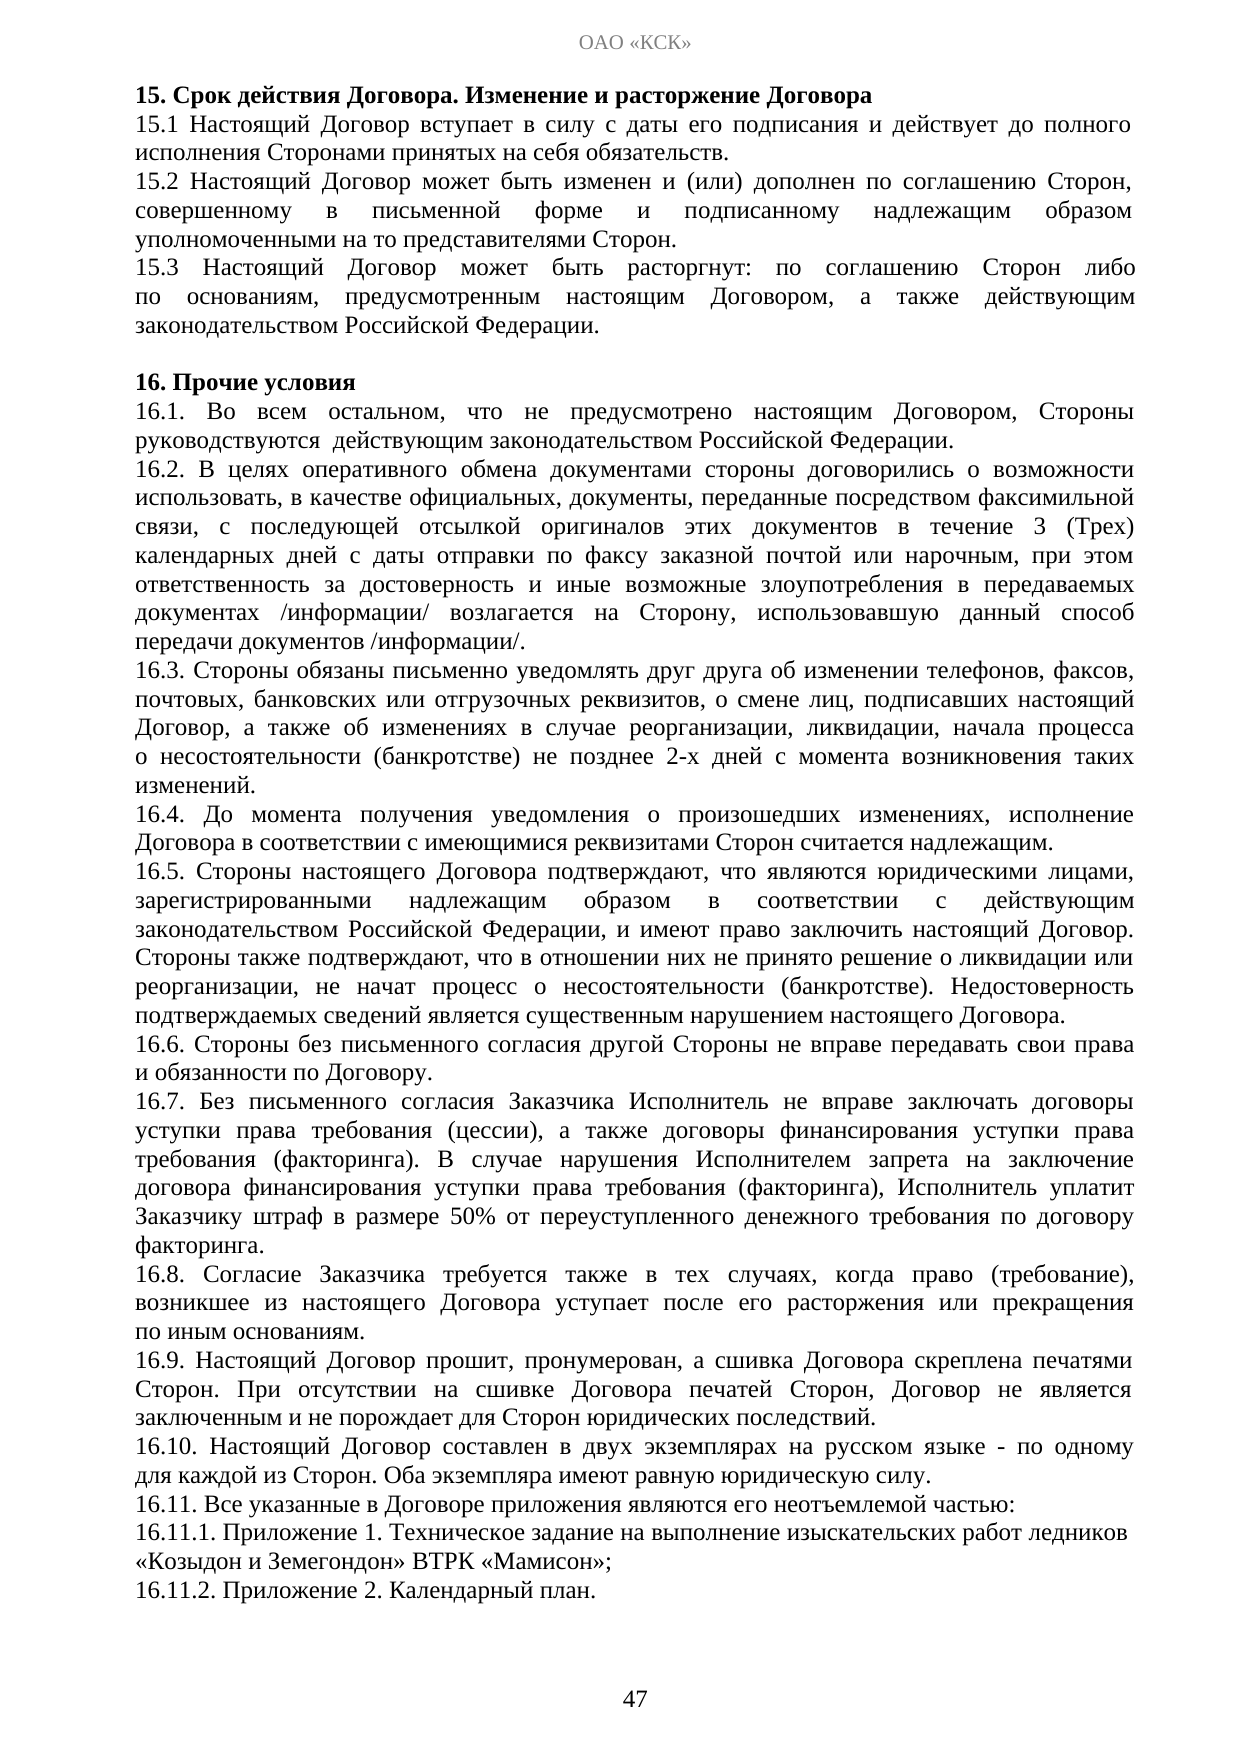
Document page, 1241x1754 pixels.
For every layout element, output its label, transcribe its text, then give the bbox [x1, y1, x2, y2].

text 15.3 Настоящий Договор может быть расторгнут: по соглашению Сторон либо по основаниям, предусмотренным настоящим Договором, а также действующим законодательством Российской Федерации. [135, 252, 1137, 339]
text 16.1. Во всем остальном, что не предусмотрено настоящим Договором, Стороны руководствуются действующим законодательством Российской Федерации. [135, 396, 1135, 454]
text 16.10. Настоящий Договор составлен в двух экземплярах на русском языке - по одному для каждой из Сторон. Оба экземпляра имеют равную юридическую силу. [135, 1431, 1135, 1489]
text 15.2 Настоящий Договор может быть изменен и (или) дополнен по соглашению Сторон, совершенному в письменной форме и подписанному надлежащим образом уполномоченными на то представителями Сторон. [135, 166, 1133, 252]
text 16.2. В целях оперативного обмена документами стороны договорились о возможности использовать, в качестве официальных, документы, переданные посредством факсимильной связи, с последующей отсылкой оригиналов этих документов в течение 3 (Трех) календарных дней с даты отправки по факсу заказной почтой или нарочным, при этом ответственность за достоверность и иные возможные злоупотребления в передаваемых документах /информации/ возлагается на Сторону, использовавшую данный способ передачи документов /информации/. [135, 454, 1135, 655]
text 16.9. Настоящий Договор прошит, пронумерован, а сшивка Договора скреплена печатями Сторон. При отсутствии на сшивке Договора печатей Сторон, Договор не является заключенным и не порождает для Сторон юридических последствий. [135, 1345, 1133, 1431]
text 16.11.2. Приложение 2. Календарный план. [135, 1575, 1135, 1604]
text 16.11. Все указанные в Договоре приложения являются его неотъемлемой частью: [135, 1489, 1135, 1517]
text 16.5. Стороны настоящего Договора подтверждают, что являются юридическими лицами, зарегистрированными надлежащим образом в соответствии с действующим законодательством Российской Федерации, и имеют право заключить настоящий Договор. Стороны также подтверждают, что в отношении них не принято решение о ликвидации или реорганизации, не начат процесс о несостоятельности (банкротстве). Недостоверность подтверждаемых сведений является существенным нарушением настоящего Договора. [135, 856, 1135, 1029]
text 16.3. Стороны обязаны письменно уведомлять друг друга об изменении телефонов, факсов, почтовых, банковских или отгрузочных реквизитов, о смене лиц, подписавших настоящий Договор, а также об изменениях в случае реорганизации, ликвидации, начала процесса о несостоятельности (банкротстве) не позднее 2-х дней с момента возникновения таких изменений. [135, 655, 1135, 799]
text 16.6. Стороны без письменного согласия другой Стороны не вправе передавать свои права и обязанности по Договору. [135, 1029, 1135, 1086]
text 16.4. До момента получения уведомления о произошедших изменениях, исполнение Договора в соответствии с имеющимися реквизитами Сторон считается надлежащим. [135, 799, 1135, 856]
text 15.1 Настоящий Договор вступает в силу с даты его подписания и действует до полного исполнения Сторонами принятых на себя обязательств. [135, 109, 1133, 166]
text 16.8. Согласие Заказчика требуется также в тех случаях, когда право (требование), возникшее из настоящего Договора уступает после его расторжения или прекращения по иным основаниям. [135, 1259, 1135, 1345]
text 15. Срок действия Договора. Изменение и расторжение Договора [135, 80, 1135, 109]
text 16.7. Без письменного согласия Заказчика Исполнитель не вправе заключать договоры уступки права требования (цессии), а также договоры финансирования уступки права требования (факторинга). В случае нарушения Исполнителем запрета на заключение договора финансирования уступки права требования (факторинга), Исполнитель уплатит Заказчику штраф в размере 50% от переуступленного денежного требования по договору факторинга. [135, 1086, 1135, 1259]
text 16.11.1. Приложение 1. Техническое задание на выполнение изыскательских работ ледников «Козыдон и Земегондон» ВТРК «Мамисон»; [135, 1517, 1135, 1575]
text 16. Прочие условия [135, 367, 1135, 396]
